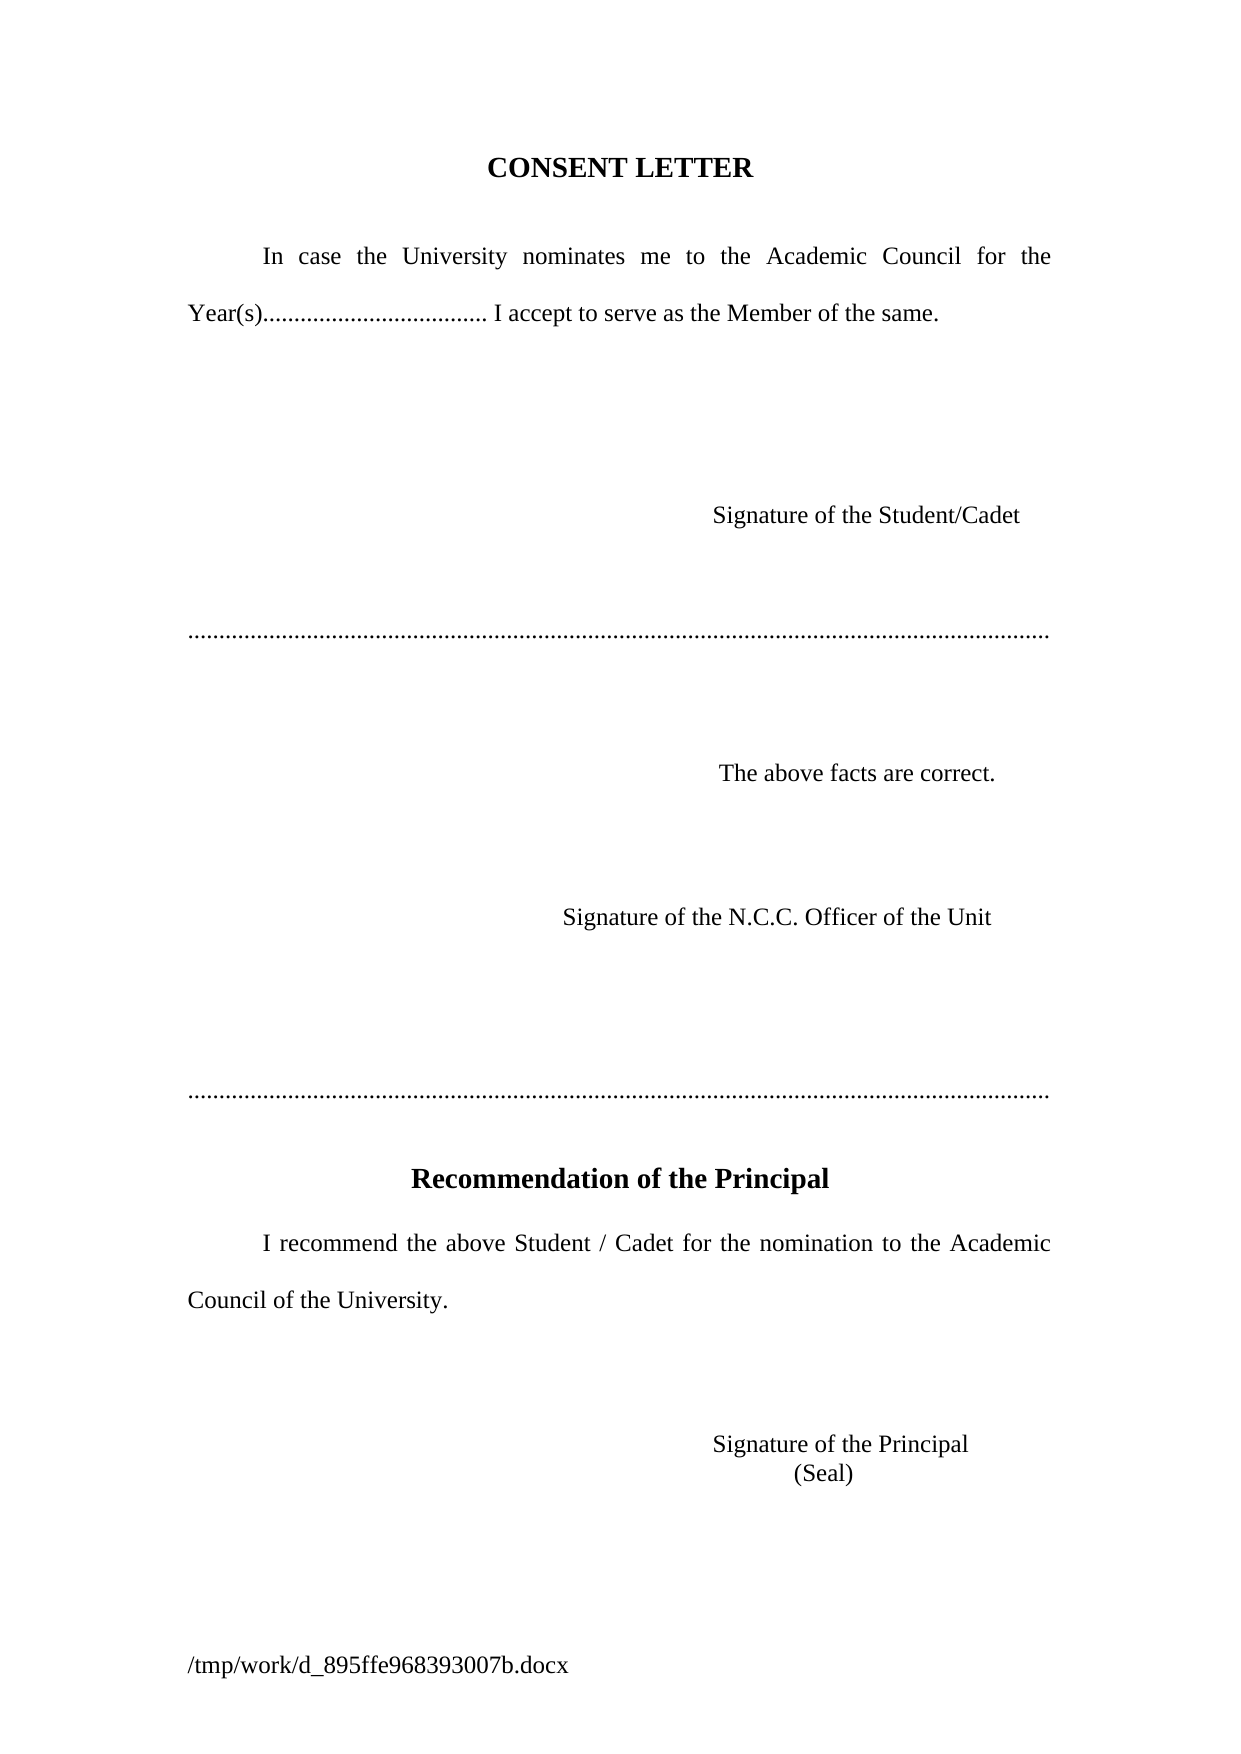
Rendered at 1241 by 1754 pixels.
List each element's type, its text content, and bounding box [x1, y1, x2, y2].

text Signature of the Student/Cadet [187, 500, 1053, 528]
text CONSENT LETTER [187, 150, 1053, 183]
text Signature of the Principal [187, 1429, 1053, 1458]
text The above facts are correct. [187, 758, 1053, 787]
text (Seal) [187, 1458, 1053, 1487]
text Recommendation of the Principal [187, 1161, 1053, 1194]
text .......................................................................................................................................... [187, 615, 1053, 643]
text In case the University nominates me to the Academic Council for the Year(s).................................... I accept to serve as the Member of the same. [187, 241, 1053, 327]
text Signature of the N.C.C. Officer of the Unit [187, 902, 1053, 931]
text I recommend the above Student / Cadet for the nomination to the Academic Council of the University. [187, 1228, 1053, 1314]
text .......................................................................................................................................... [187, 1075, 1053, 1103]
